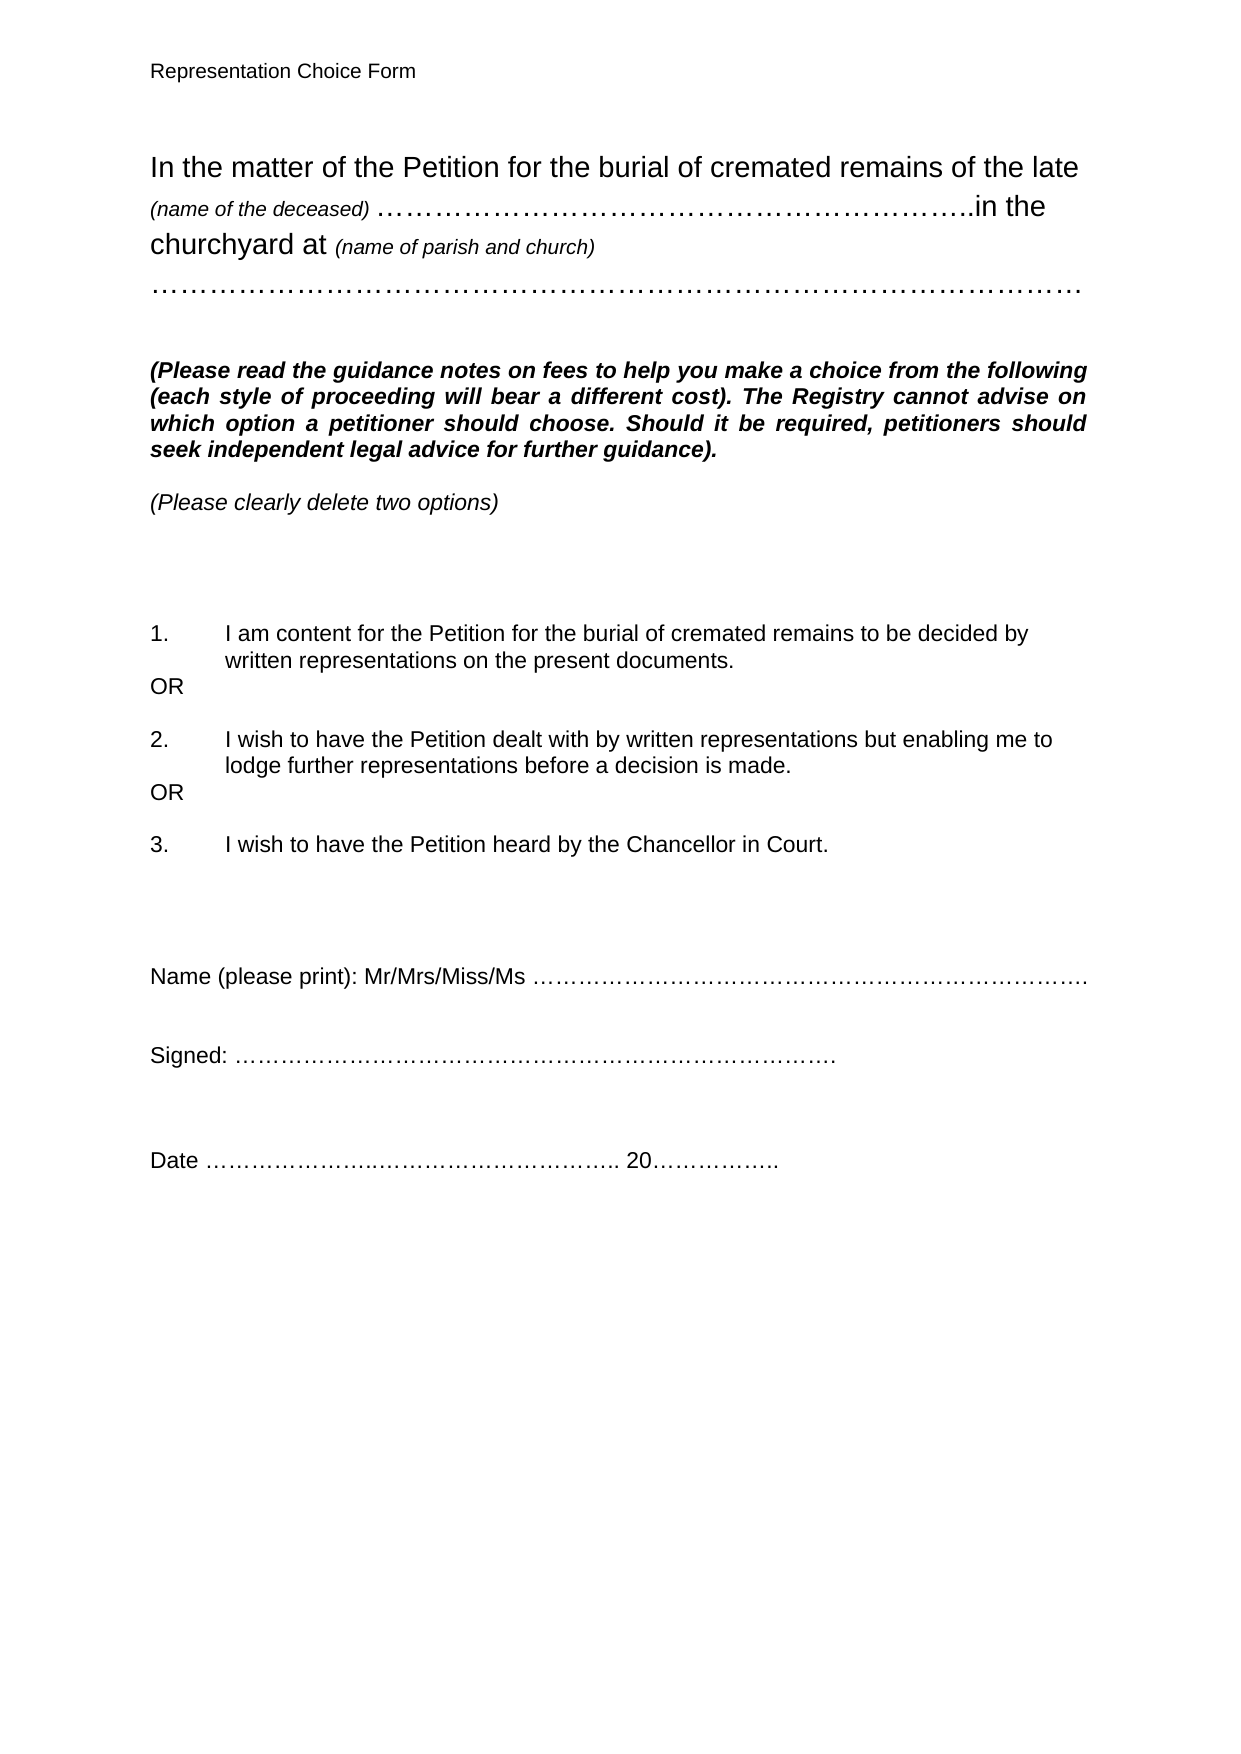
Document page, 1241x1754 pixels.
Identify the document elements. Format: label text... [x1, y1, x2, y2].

text 3. I wish to have the Petition heard by the Chancellor in Court. [150, 831, 1090, 858]
text 1. I am content for the Petition for the burial of cremated remains to be decided by written representations on the present documents. [150, 620, 1090, 673]
text Name (please print): Mr/Mrs/Miss/Ms ………………………………………………………………. [150, 963, 1090, 989]
text Date …………………..………………………….. 20…………….. [150, 1147, 1090, 1174]
text (Please read the guidance notes on fees to help you make a choice from the following (each style of proceeding will bear a different cost). The Registry cannot advise on which option a petitioner should choose. Should it be required, petitioners should seek independent legal advice for further guidance). [150, 357, 1090, 462]
text In the matter of the Petition for the burial of cremated remains of the late (name of the deceased) ……………………………………………………..in the churchyard at (name of parish and church) …………………………………………………………………………………… [150, 150, 1090, 299]
text 2. I wish to have the Petition dealt with by written representations but enabling me to lodge further representations before a decision is made. [150, 726, 1090, 778]
text Signed: ……………………………………………………………………. [150, 1042, 1090, 1068]
text (Please clearly delete two options) [150, 489, 1090, 515]
text OR [150, 673, 1090, 699]
text OR [150, 778, 1090, 805]
